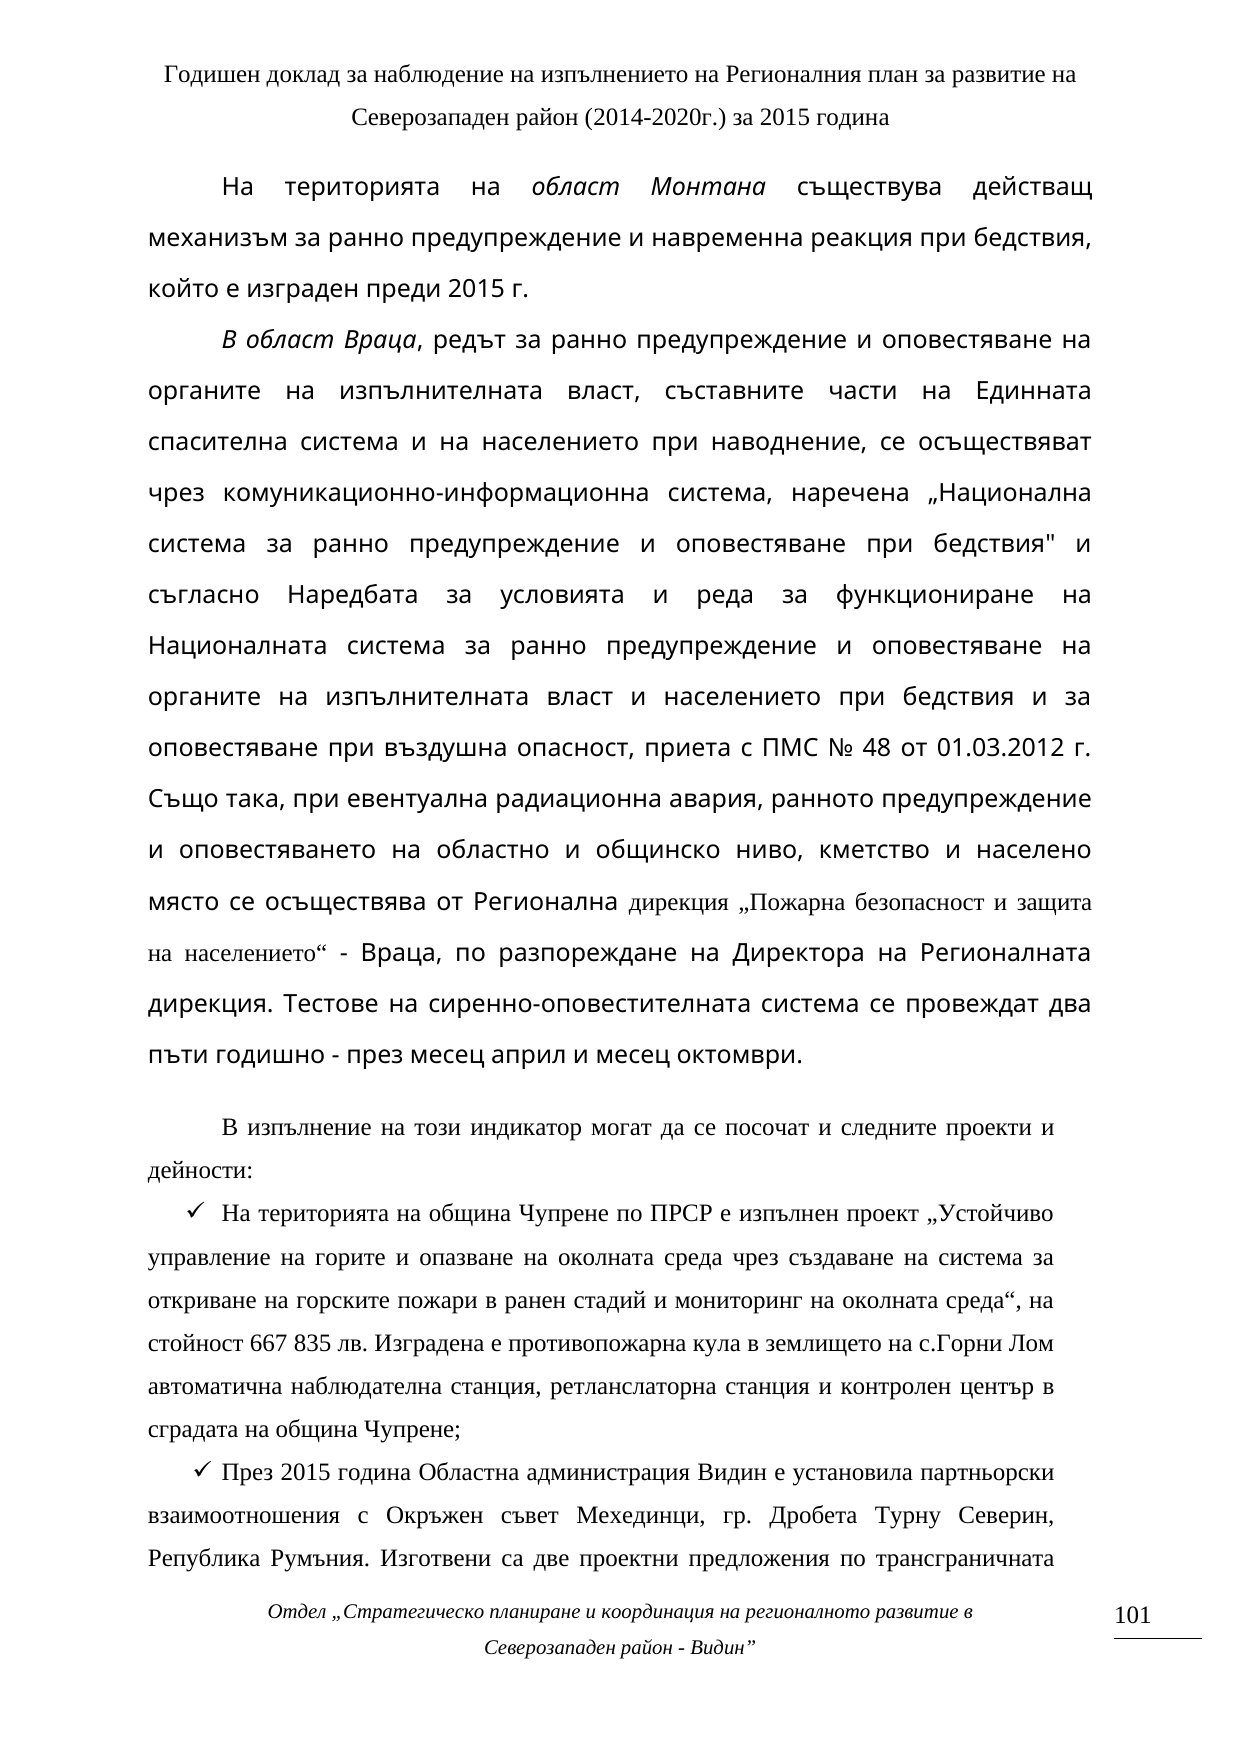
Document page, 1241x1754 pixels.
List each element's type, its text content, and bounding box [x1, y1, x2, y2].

list На територията на община Чупрене по ПРСР е изпълнен проект „Устойчиво управление на горите и опазване на околната среда чрез създаване на система за откриване на горските пожари в ранен стадий и мониторинг на околната среда“, на стойност 667 835 лв. Изградена е противопожарна кула в землището на с.Горни Лом автоматична наблюдателна станция, ретланслаторна станция и контролен център в сградата на община Чупрене; [148, 1198, 1055, 1443]
text На територията на област Монтана съществува действащ механизъм за ранно предупреждение и навременна реакция при бедствия, който е изграден преди 2015 г. [148, 168, 1093, 305]
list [148, 1457, 1055, 1572]
list В изпълнение на този индикатор могат да се посочат и следните проекти и дейности: [148, 1112, 1055, 1184]
text В област Враца, редът за ранно предупреждение и оповестяване на органите на изпълнителната власт, съставните части на Единната спасителна система и на населението при наводнение, се осъществяват чрез комуникационно-информационна система, наречена „Национална система за ранно предупреждение и оповестяване при бедствия" и съгласно Наредбата за условията и реда за функциониране на Националната система за ранно предупреждение и оповестяване на органите на изпълнителната власт и населението при бедствия и за оповестяване при въздушна опасност, приета с ПМС № 48 от 01.03.2012 г. Също така, при евентуална радиационна авария, ранното предупреждение и оповестяването на областно и общинско ниво, кметство и населено място се осъществява от Регионална дирекция „Пожарна безопасност и защита на населението“ - Враца, по разпореждане на Директора на Регионалната дирекция. Тестове на сиренно-оповестителната система се провеждат два пъти годишно - през месец април и месец октомври. [148, 322, 1093, 1070]
